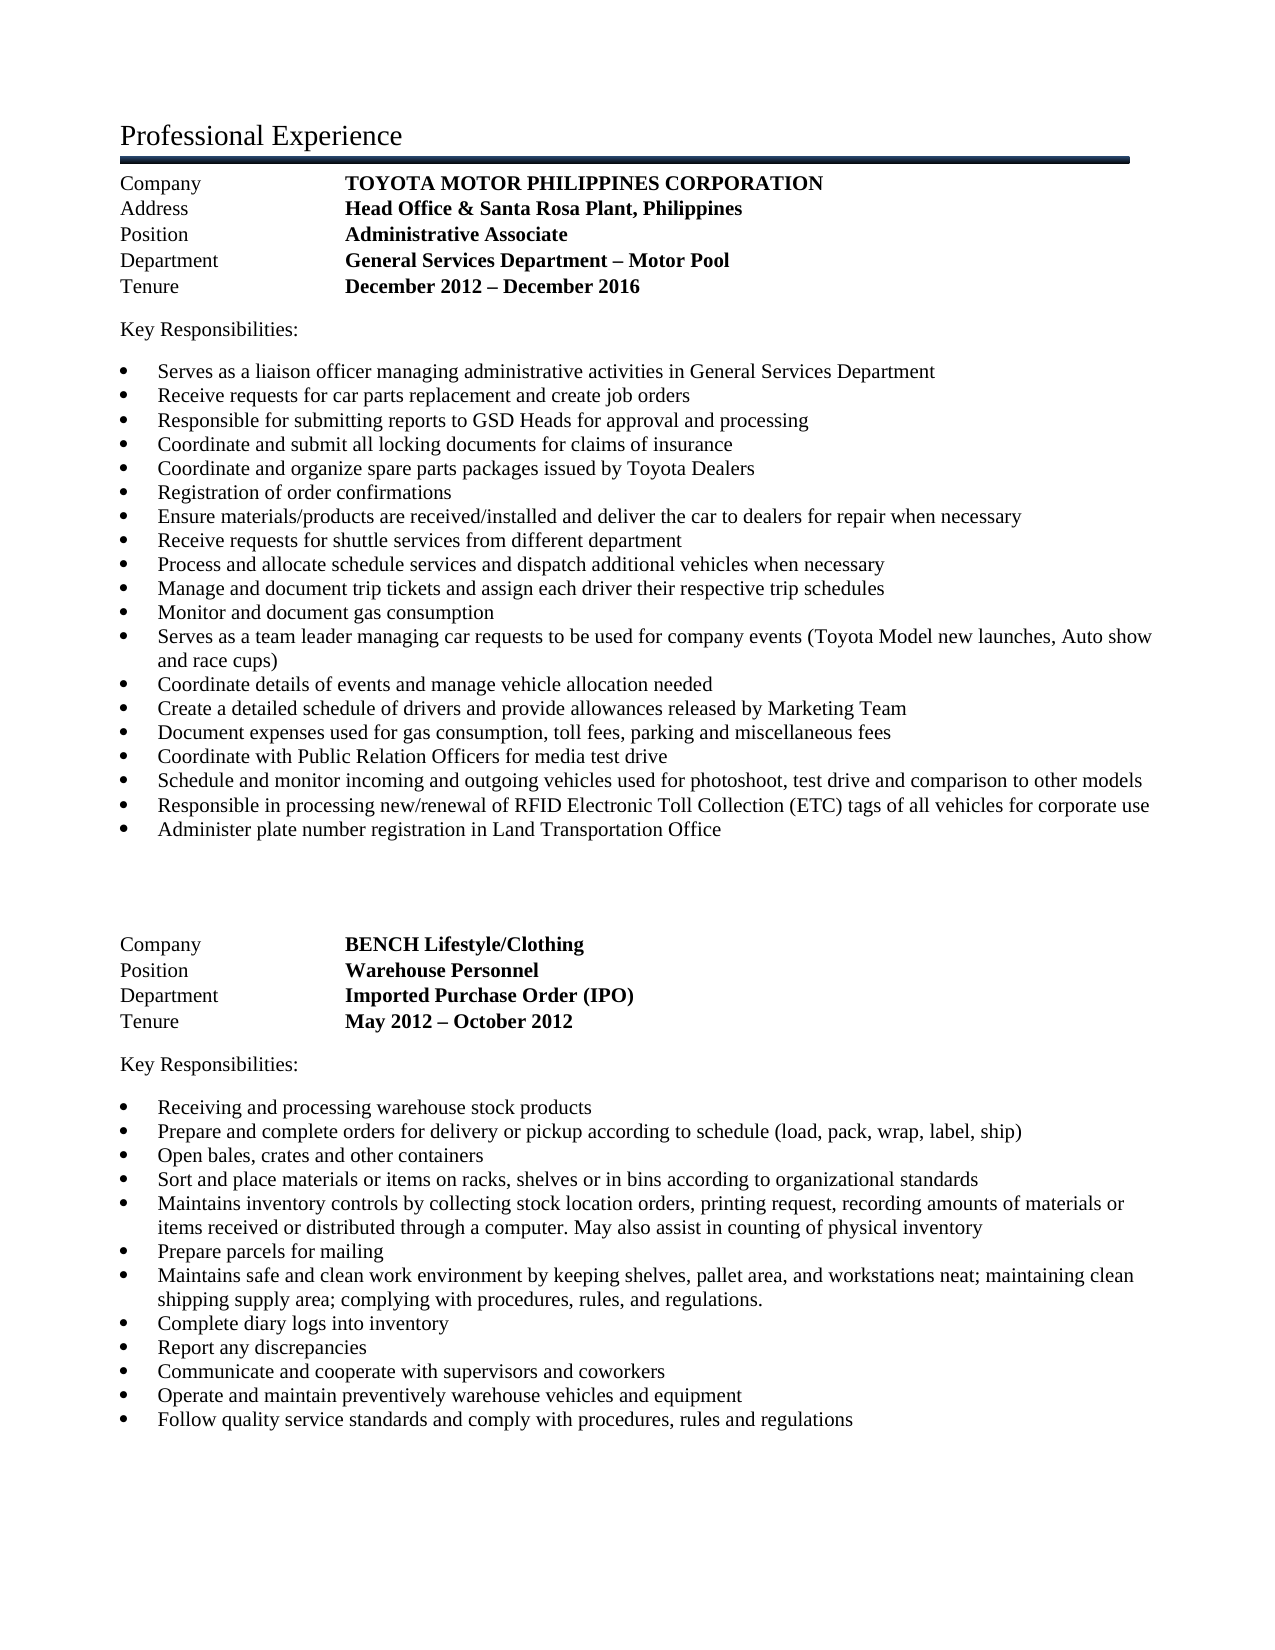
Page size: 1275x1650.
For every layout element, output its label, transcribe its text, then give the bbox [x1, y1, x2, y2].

list Maintains safe and clean work environment by keeping shelves, pallet area, and workstations neat; maintaining clean shipping supply area; complying with procedures, rules, and regulations. [120, 1263, 1155, 1311]
text Key Responsibilities: [120, 1052, 1155, 1076]
list Prepare parcels for mailing [120, 1239, 1155, 1263]
text Professional Experience [120, 118, 1155, 151]
list Responsible for submitting reports to GSD Heads for approval and processing [120, 407, 1155, 432]
list Complete diary logs into inventory [120, 1311, 1155, 1335]
list Coordinate and submit all locking documents for claims of insurance [120, 432, 1155, 456]
list Maintains inventory controls by collecting stock location orders, printing request, recording amounts of materials or items received or distributed through a computer. May also assist in counting of physical inventory [120, 1191, 1155, 1239]
list Communicate and cooperate with supervisors and coworkers [120, 1359, 1155, 1383]
list Serves as a liaison officer managing administrative activities in General Services Department [120, 359, 1155, 383]
list Document expenses used for gas consumption, toll fees, parking and miscellaneous fees [120, 720, 1155, 744]
list Coordinate with Public Relation Officers for media test drive [120, 744, 1155, 768]
list Operate and maintain preventively warehouse vehicles and equipment [120, 1383, 1155, 1407]
list Serves as a team leader managing car requests to be used for company events (Toyota Model new launches, Auto show and race cups) [120, 624, 1155, 672]
list Registration of order confirmations [120, 480, 1155, 504]
list Responsible in processing new/renewal of RFID Electronic Toll Collection (ETC) tags of all vehicles for corporate use [120, 792, 1155, 817]
list Create a detailed schedule of drivers and provide allowances released by Marketing Team [120, 696, 1155, 720]
list Receive requests for shuttle services from different department [120, 528, 1155, 552]
list Open bales, crates and other containers [120, 1143, 1155, 1167]
list Follow quality service standards and comply with procedures, rules and regulations [120, 1407, 1155, 1431]
list Sort and place materials or items on racks, shelves or in bins according to organizational standards [120, 1167, 1155, 1191]
text Company BENCH Lifestyle/Clothing Position Warehouse Personnel Department Imported Purchase Order (IPO) Tenure May 2012 – October 2012 [120, 932, 1155, 1033]
list Administer plate number registration in Land Transportation Office [120, 817, 1155, 841]
list Process and allocate schedule services and dispatch additional vehicles when necessary [120, 552, 1155, 576]
text Key Responsibilities: [120, 317, 1155, 341]
list Coordinate and organize spare parts packages issued by Toyota Dealers [120, 456, 1155, 480]
list Monitor and document gas consumption [120, 600, 1155, 624]
list Prepare and complete orders for delivery or pickup according to schedule (load, pack, wrap, label, ship) [120, 1119, 1155, 1143]
list Coordinate details of events and manage vehicle allocation needed [120, 672, 1155, 696]
list Manage and document trip tickets and assign each driver their respective trip schedules [120, 576, 1155, 600]
list Ensure materials/products are received/installed and deliver the car to dealers for repair when necessary [120, 504, 1155, 528]
list Schedule and monitor incoming and outgoing vehicles used for photoshoot, test drive and comparison to other models [120, 768, 1155, 792]
text Company TOYOTA MOTOR PHILIPPINES CORPORATION Address Head Office & Santa Rosa Plant, Philippines Position Administrative Associate Department General Services Department – Motor Pool Tenure December 2012 – December 2016 [120, 170, 1155, 298]
list Report any discrepancies [120, 1335, 1155, 1359]
list Receive requests for car parts replacement and create job orders [120, 383, 1155, 407]
list Receiving and processing warehouse stock products [120, 1094, 1155, 1119]
